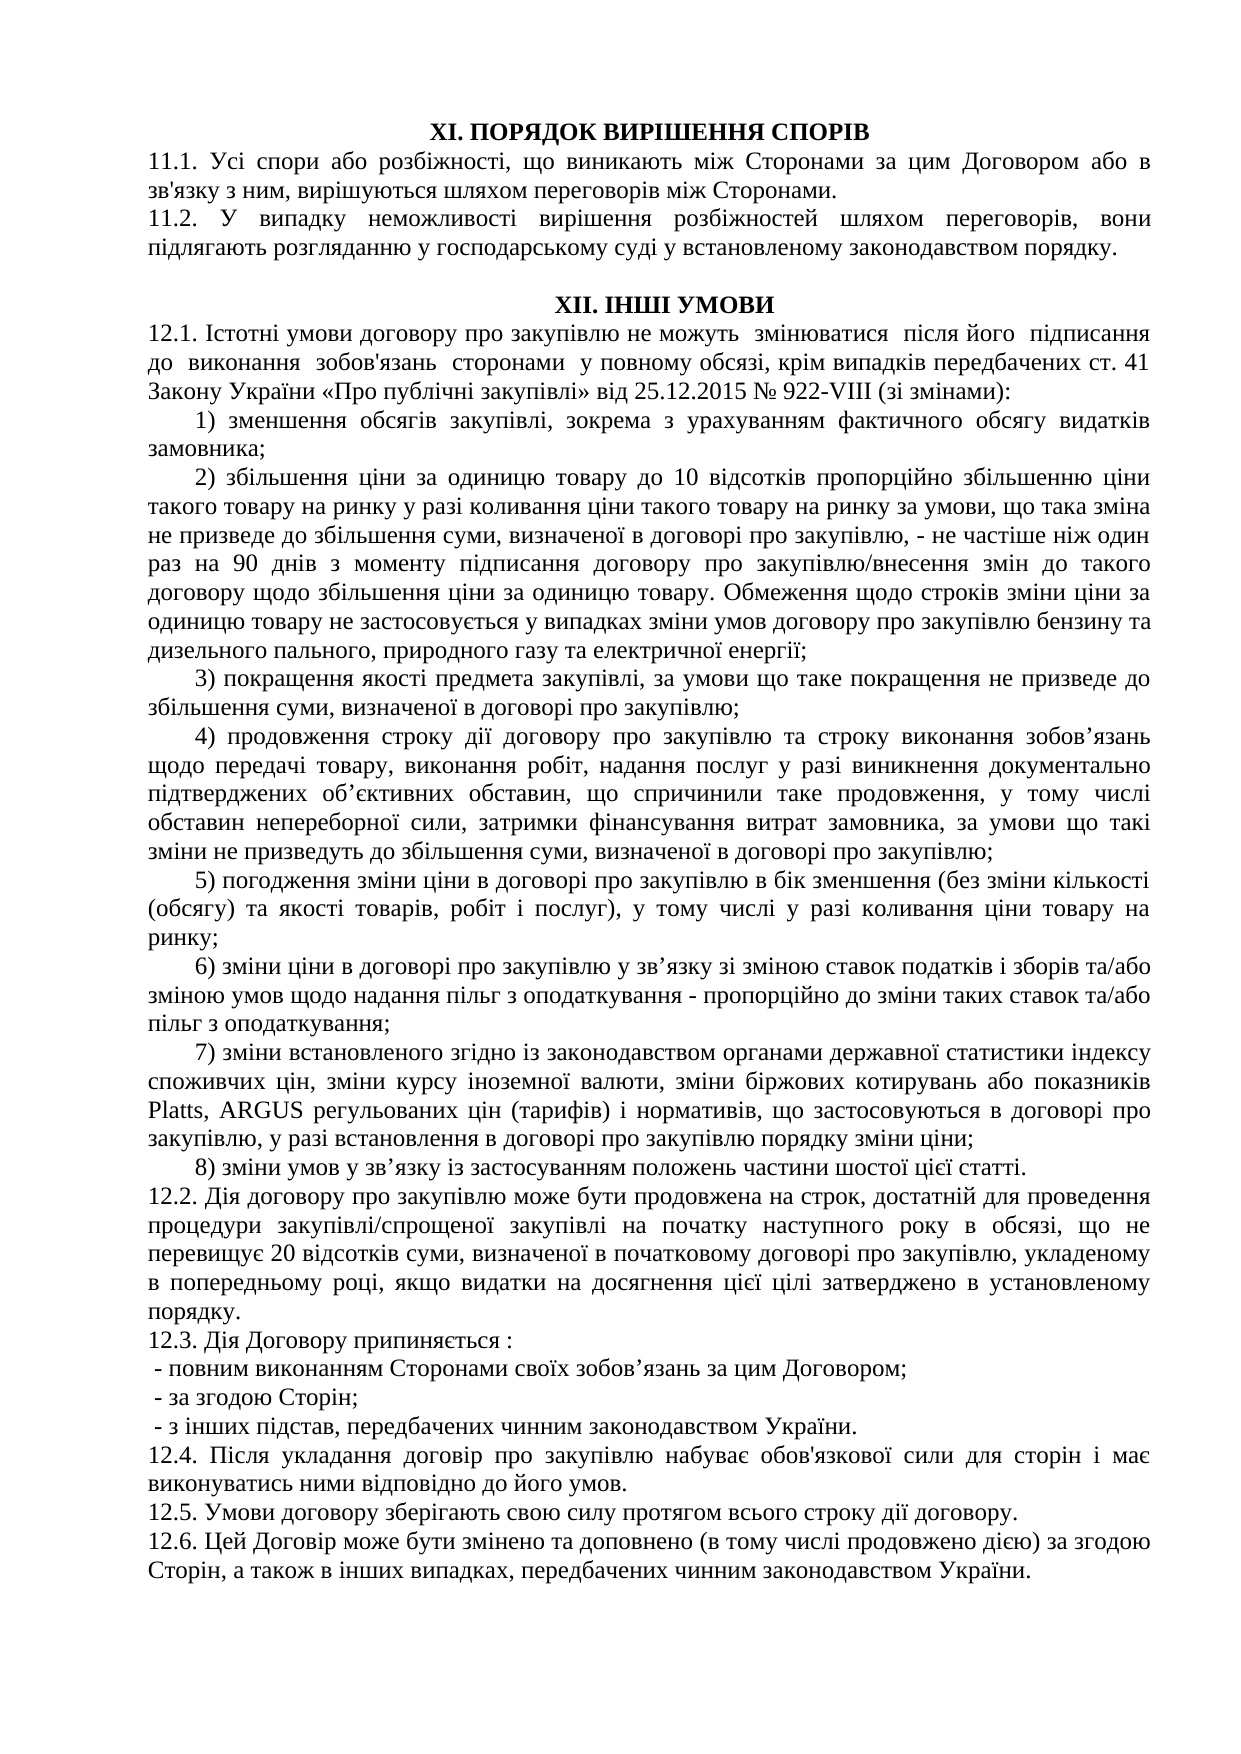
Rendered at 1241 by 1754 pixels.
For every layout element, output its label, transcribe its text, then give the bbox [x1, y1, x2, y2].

text 6) зміни ціни в договорі про закупівлю у зв’язку зі зміною ставок податків і зборів та/або зміною умов щодо надання пільг з оподаткування - пропорційно до зміни таких ставок та/або пільг з оподаткування; [148, 951, 1152, 1037]
text - повним виконанням Сторонами своїх зобов’язань за цим Договором; [148, 1353, 1152, 1382]
text 12.5. Умови договору зберігають свою силу протягом всього строку дії договору. [148, 1497, 1152, 1526]
text 12.4. Після укладання договір про закупівлю набуває обов'язкової сили для сторін і має виконуватись ними відповідно до його умов. [148, 1440, 1152, 1497]
text 7) зміни встановленого згідно із законодавством органами державної статистики індексу споживчих цін, зміни курсу іноземної валюти, зміни біржових котирувань або показників Platts, ARGUS регульованих цін (тарифів) і нормативів, що застосовуються в договорі про закупівлю, у разі встановлення в договорі про закупівлю порядку зміни ціни; [148, 1037, 1152, 1152]
text 12.1. Істотні умови договору про закупівлю не можуть змінюватися після його підписання до виконання зобов'язань сторонами у повному обсязі, крім випадків передбачених ст. 41 Закону України «Про публічні закупівлі» від 25.12.2015 № 922-VIII (зі змінами): [148, 318, 1152, 405]
text 5) погодження зміни ціни в договорі про закупівлю в бік зменшення (без зміни кількості (обсягу) та якості товарів, робіт і послуг), у тому числі у разі коливання ціни товару на ринку; [148, 865, 1152, 951]
text 12.3. Дія Договору припиняється : [148, 1325, 1152, 1353]
text 12.6. Цей Договір може бути змінено та доповнено (в тому числі продовжено дією) за згодою Сторін, а також в інших випадках, передбачених чинним законодавством України. [148, 1526, 1152, 1583]
text 4) продовження строку дії договору про закупівлю та строку виконання зобов’язань щодо передачі товару, виконання робіт, надання послуг у разі виникнення документально підтверджених об’єктивних обставин, що спричинили таке продовження, у тому числі обставин непереборної сили, затримки фінансування витрат замовника, за умови що такі зміни не призведуть до збільшення суми, визначеної в договорі про закупівлю; [148, 721, 1152, 865]
text 2) збільшення ціни за одиницю товару до 10 відсотків пропорційно збільшенню ціни такого товару на ринку у разі коливання ціни такого товару на ринку за умови, що така зміна не призведе до збільшення суми, визначеної в договорі про закупівлю, - не частіше ніж один раз на 90 днів з моменту підписання договору про закупівлю/внесення змін до такого договору щодо збільшення ціни за одиницю товару. Обмеження щодо строків зміни ціни за одиницю товару не застосовується у випадках зміни умов договору про закупівлю бензину та дизельного пального, природного газу та електричної енергії; [148, 462, 1152, 663]
text 11.2. У випадку неможливості вирішення розбіжностей шляхом переговорів, вони підлягають розгляданню у господарському суді у встановленому законодавством порядку. [148, 203, 1152, 261]
text ХІІ. ІНШІ УМОВИ [148, 290, 1152, 318]
text 8) зміни умов у зв’язку із застосуванням положень частини шостої цієї статті. [148, 1152, 1152, 1181]
text 12.2. Дія договору про закупівлю може бути продовжена на строк, достатній для проведення процедури закупівлі/спрощеної закупівлі на початку наступного року в обсязі, що не перевищує 20 відсотків суми, визначеної в початковому договорі про закупівлю, укладеному в попередньому році, якщо видатки на досягнення цієї цілі затверджено в установленому порядку. [148, 1181, 1152, 1325]
text 3) покращення якості предмета закупівлі, за умови що таке покращення не призведе до збільшення суми, визначеної в договорі про закупівлю; [148, 663, 1152, 721]
text 11.1. Усі спори або розбіжності, що виникають між Сторонами за цим Договором або в зв'язку з ним, вирішуються шляхом переговорів між Сторонами. [148, 146, 1152, 203]
text 1) зменшення обсягів закупівлі, зокрема з урахуванням фактичного обсягу видатків замовника; [148, 405, 1152, 462]
text - за згодою Сторін; [148, 1382, 1152, 1411]
text - з інших підстав, передбачених чинним законодавством України. [148, 1411, 1152, 1440]
text ХІ. ПОРЯДОК ВИРІШЕННЯ СПОРІВ [148, 117, 1152, 146]
